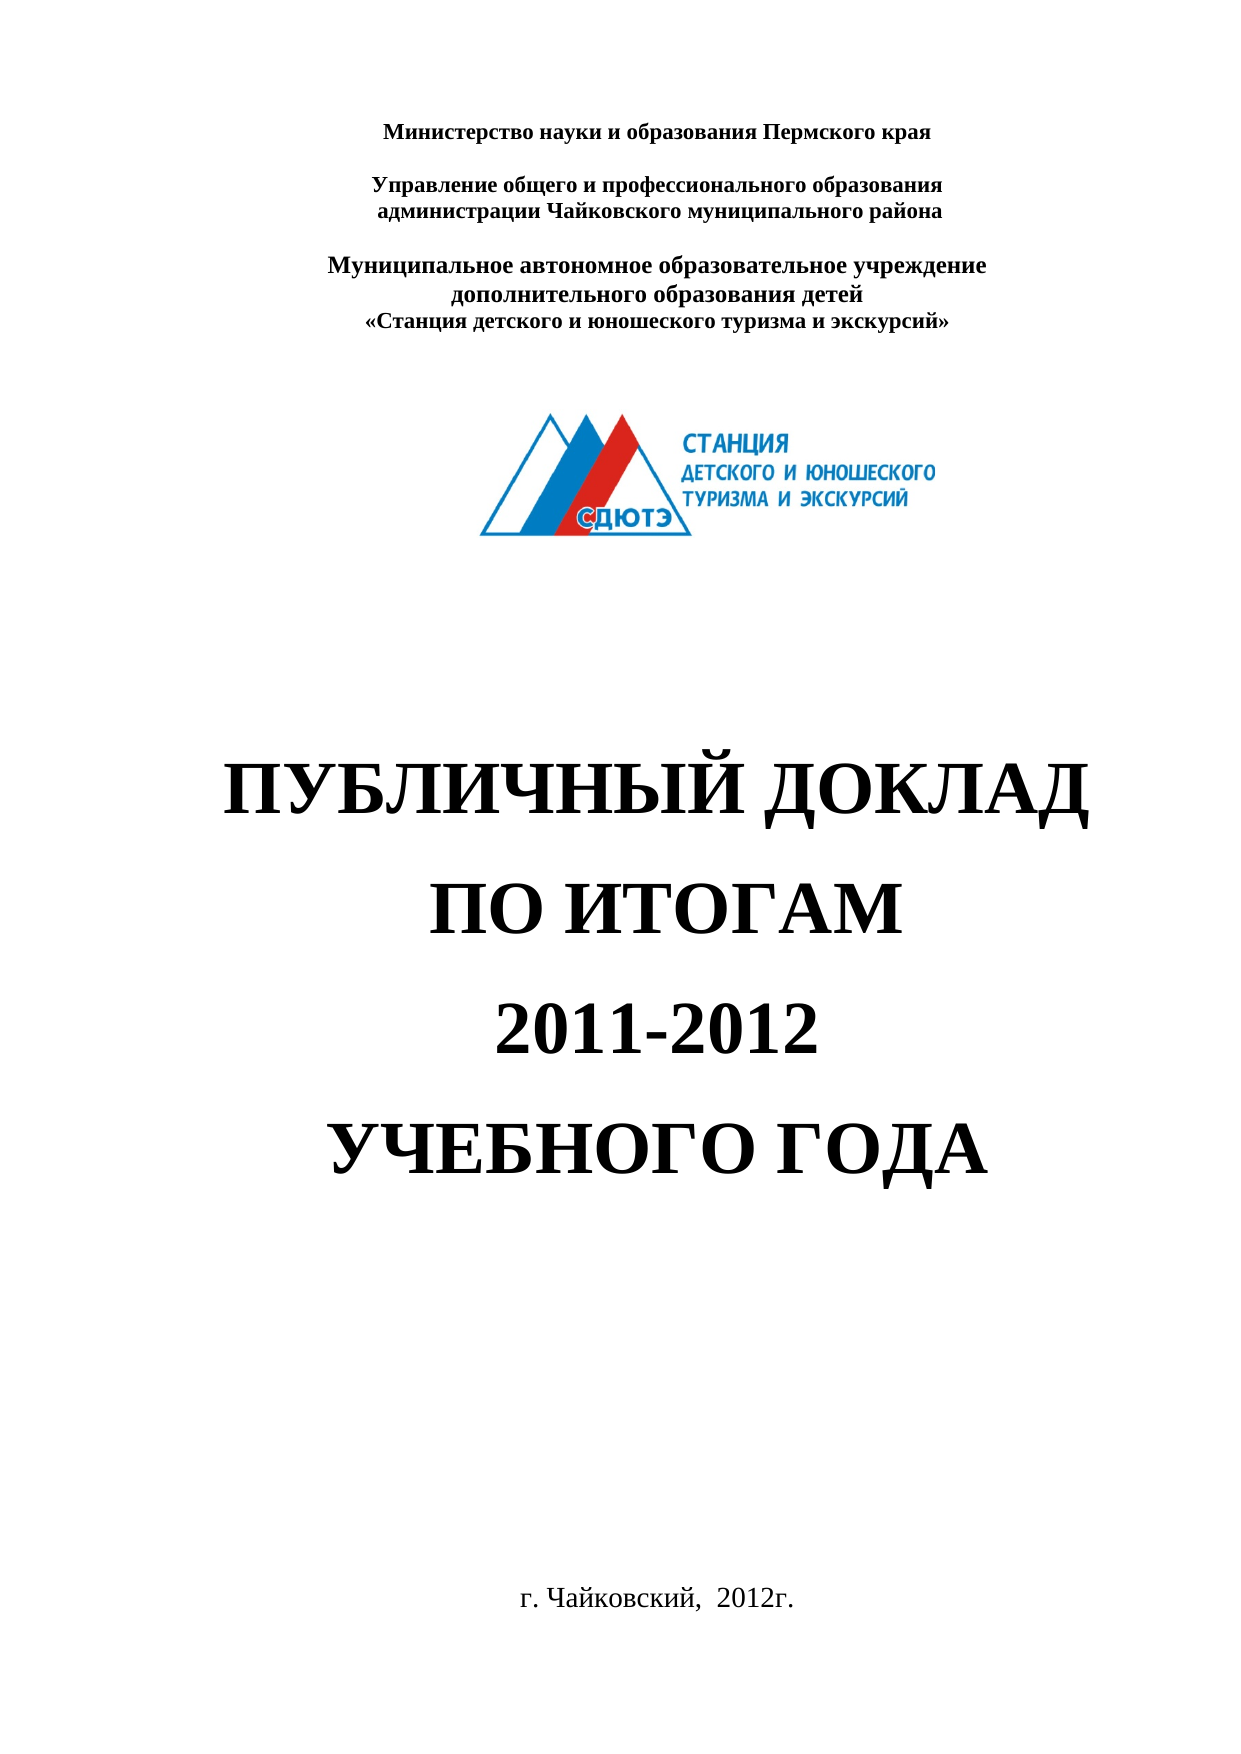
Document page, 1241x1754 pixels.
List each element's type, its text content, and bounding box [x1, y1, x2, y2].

picture [476, 409, 936, 538]
text Министерство науки и образования Пермского края [133, 118, 1181, 144]
text ПО ИТОГАМ [133, 864, 1181, 950]
text «Станция детского и юношеского туризма и экскурсий» [133, 307, 1181, 334]
text администрации Чайковского муниципального района [133, 197, 1181, 223]
text г. Чайковский, 2012г. [133, 1580, 1181, 1613]
text 2011-2012 [133, 984, 1181, 1070]
title Муниципальное автономное образовательное учреждение [133, 250, 1181, 279]
title дополнительного образования детей [133, 279, 1181, 307]
text Управление общего и профессионального образования [133, 171, 1181, 197]
text УЧЕБНОГО ГОДА [133, 1104, 1181, 1190]
text ПУБЛИЧНЫЙ ДОКЛАД [133, 744, 1181, 830]
